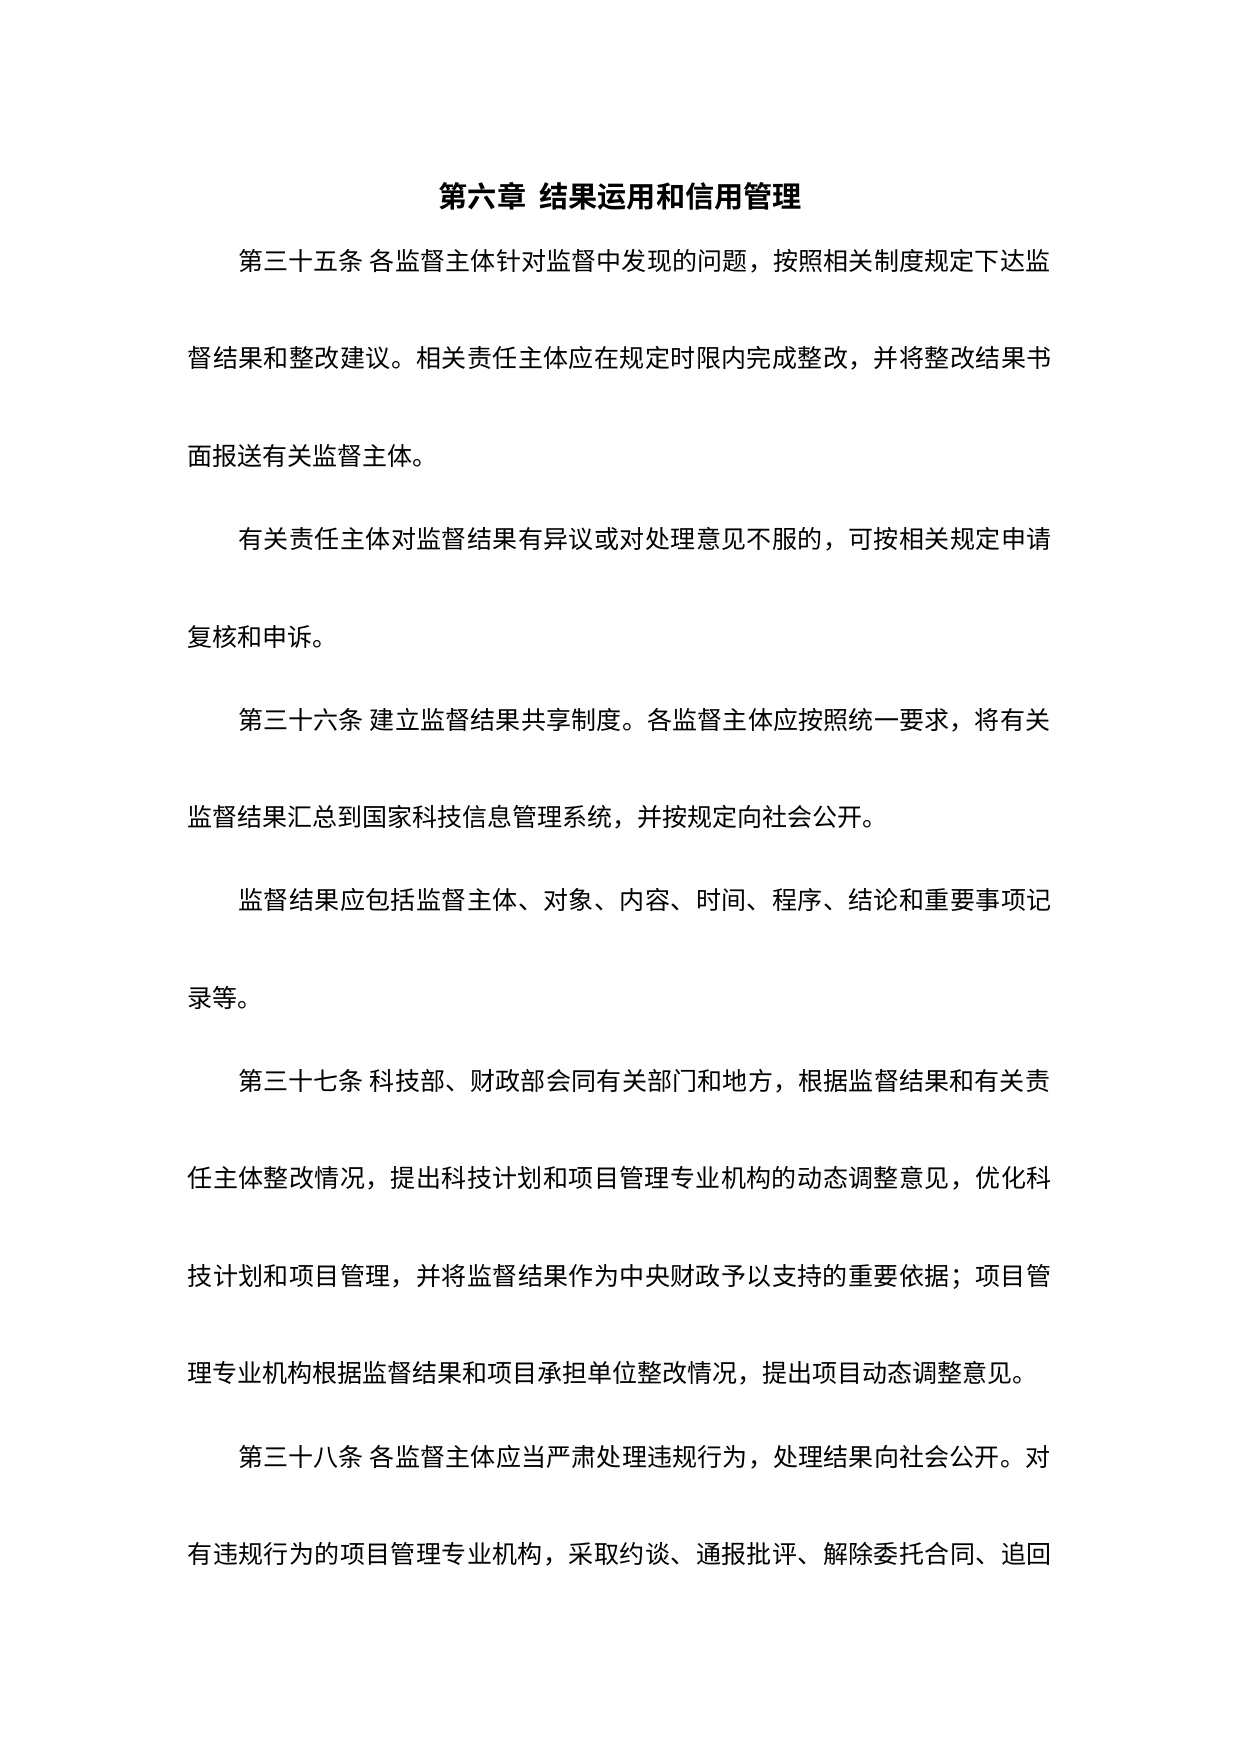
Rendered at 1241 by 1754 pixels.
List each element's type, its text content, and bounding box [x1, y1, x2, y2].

text 第三十五条 各监督主体针对监督中发现的问题，按照相关制度规定下达监督结果和整改建议。相关责任主体应在规定时限内完成整改，并将整改结果书面报送有关监督主体。 [187, 227, 1053, 487]
text 第三十六条 建立监督结果共享制度。各监督主体应按照统一要求，将有关监督结果汇总到国家科技信息管理系统，并按规定向社会公开。 [187, 686, 1053, 848]
text 有关责任主体对监督结果有异议或对处理意见不服的，可按相关规定申请复核和申诉。 [187, 505, 1053, 668]
text 监督结果应包括监督主体、对象、内容、时间、程序、结论和重要事项记录等。 [187, 866, 1053, 1029]
text 第六章 结果运用和信用管理 [187, 162, 1053, 227]
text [187, 1423, 1053, 1585]
text 第三十七条 科技部、财政部会同有关部门和地方，根据监督结果和有关责任主体整改情况，提出科技计划和项目管理专业机构的动态调整意见，优化科技计划和项目管理，并将监督结果作为中央财政予以支持的重要依据；项目管理专业机构根据监督结果和项目承担单位整改情况，提出项目动态调整意见。 [187, 1047, 1053, 1404]
